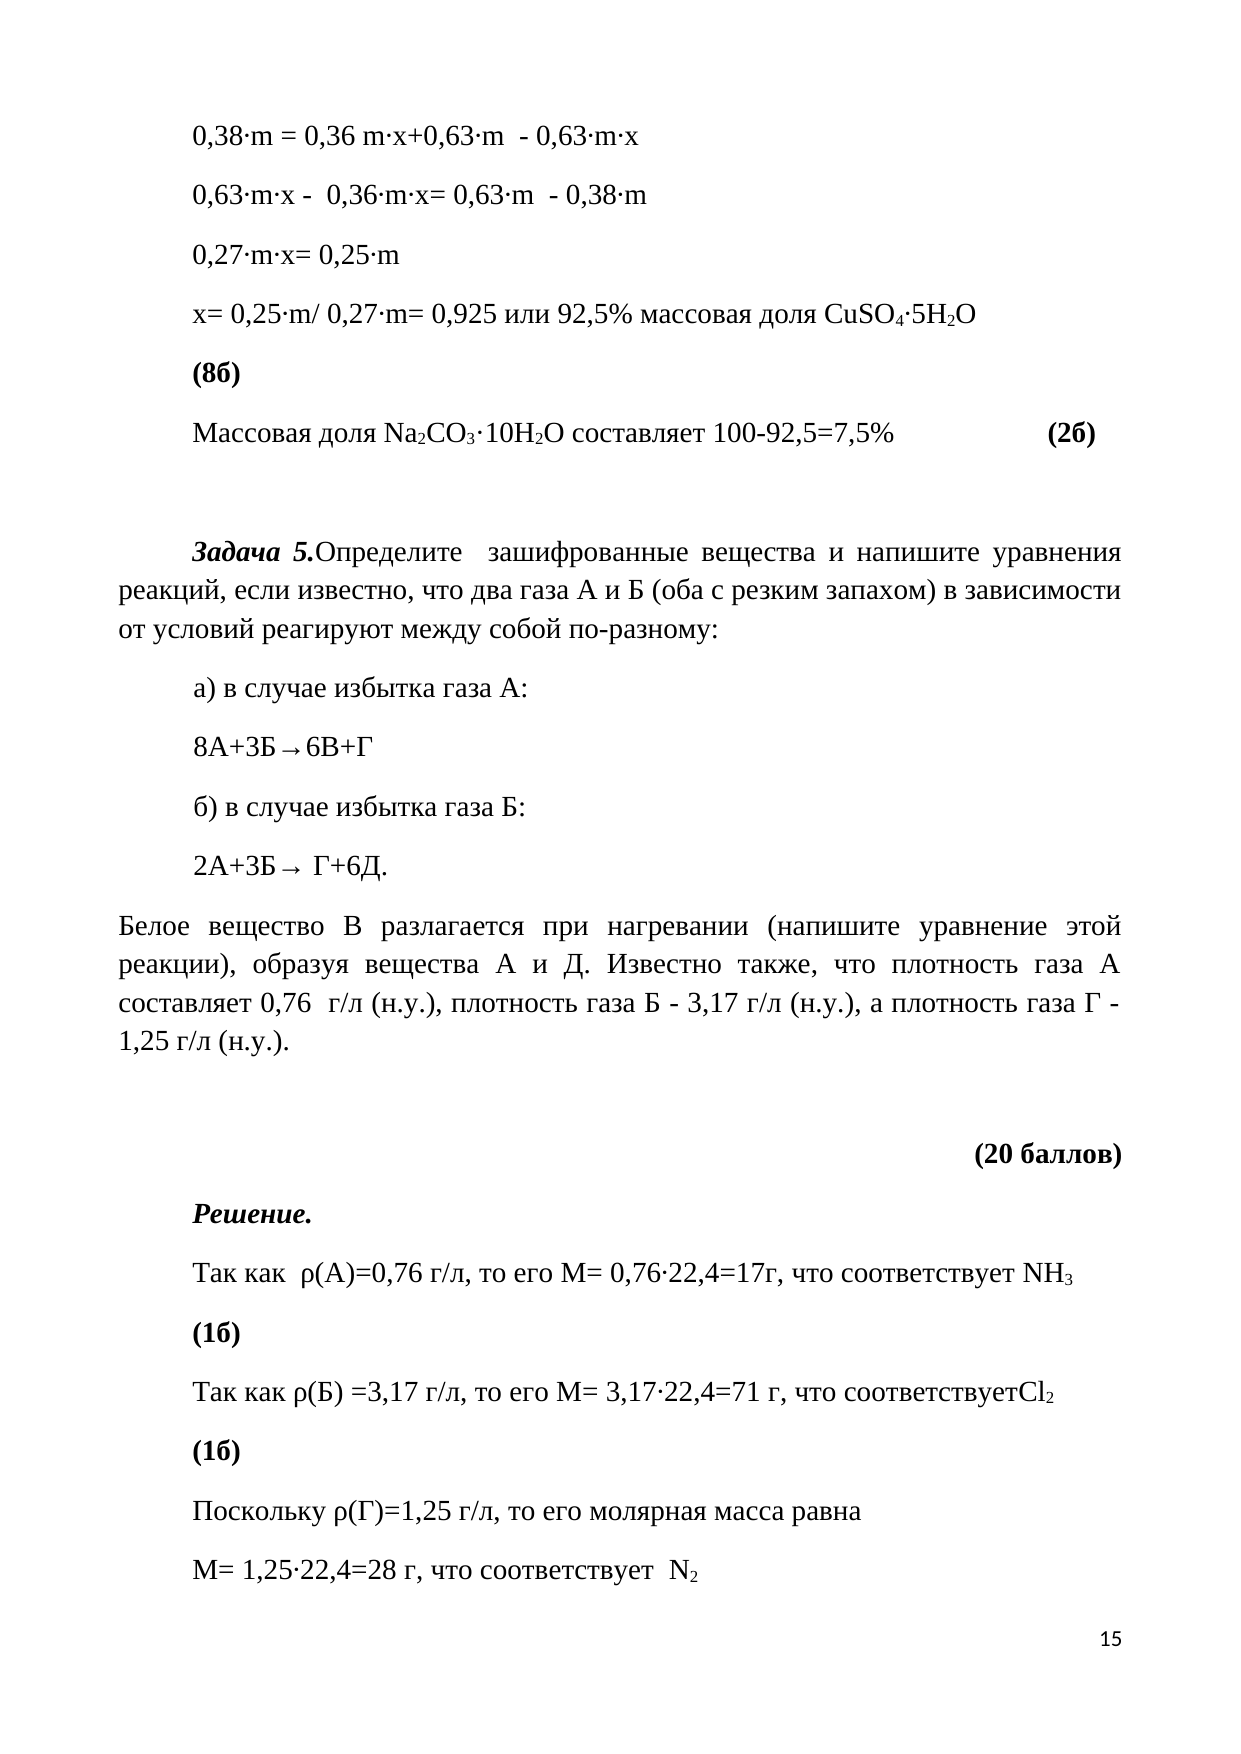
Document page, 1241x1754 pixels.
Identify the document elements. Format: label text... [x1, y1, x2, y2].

text Так как ρ(А)=0,76 г/л, то его М= 0,76∙22,4=17г, что соответствует NH3 [118, 1255, 1122, 1289]
text Задача 5.Определите зашифрованные вещества и напишите уравнения реакций, если известно, что два газа А и Б (оба с резким запахом) в зависимости от условий реагируют между собой по-разному: [118, 534, 1122, 644]
text (8б) [118, 356, 1122, 389]
text а) в случае избытка газа А: [193, 670, 1122, 704]
text 0,27∙m∙х= 0,25∙m [118, 237, 1122, 270]
text Решение. [118, 1196, 1122, 1229]
text (20 баллов) [118, 1137, 1122, 1170]
text М= 1,25∙22,4=28 г, что соответствует N2 [118, 1552, 1122, 1586]
text (1б) [118, 1433, 1122, 1467]
text б) в случае избытка газа Б: [193, 789, 1122, 822]
text 8А+3Б→6В+Г [193, 729, 1122, 763]
text Массовая доля Na2CO3·10H2O составляет 100-92,5=7,5% (2б) [118, 415, 1122, 448]
text 0,63∙m∙х - 0,36∙m∙х= 0,63∙m - 0,38∙m [118, 177, 1122, 211]
text 2А+3Б→ Г+6Д. [193, 848, 1122, 882]
text (1б) [118, 1315, 1122, 1348]
text Белое вещество В разлагается при нагревании (напишите уравнение этой реакции), образуя вещества А и Д. Известно также, что плотность газа А составляет 0,76 г/л (н.у.), плотность газа Б - 3,17 г/л (н.у.), а плотность газа Г - 1,25 г/л (н.у.). [118, 908, 1122, 1057]
text Поскольку ρ(Г)=1,25 г/л, то его молярная масса равна [118, 1493, 1122, 1526]
text Так как ρ(Б) =3,17 г/л, то его М= 3,17∙22,4=71 г, что соответствуетCl2 [118, 1374, 1122, 1408]
text 0,38∙m = 0,36 m∙х+0,63∙m - 0,63∙m∙х [118, 118, 1122, 152]
text х= 0,25∙m/ 0,27∙m= 0,925 или 92,5% массовая доля CuSO4∙5H2O [118, 296, 1122, 330]
